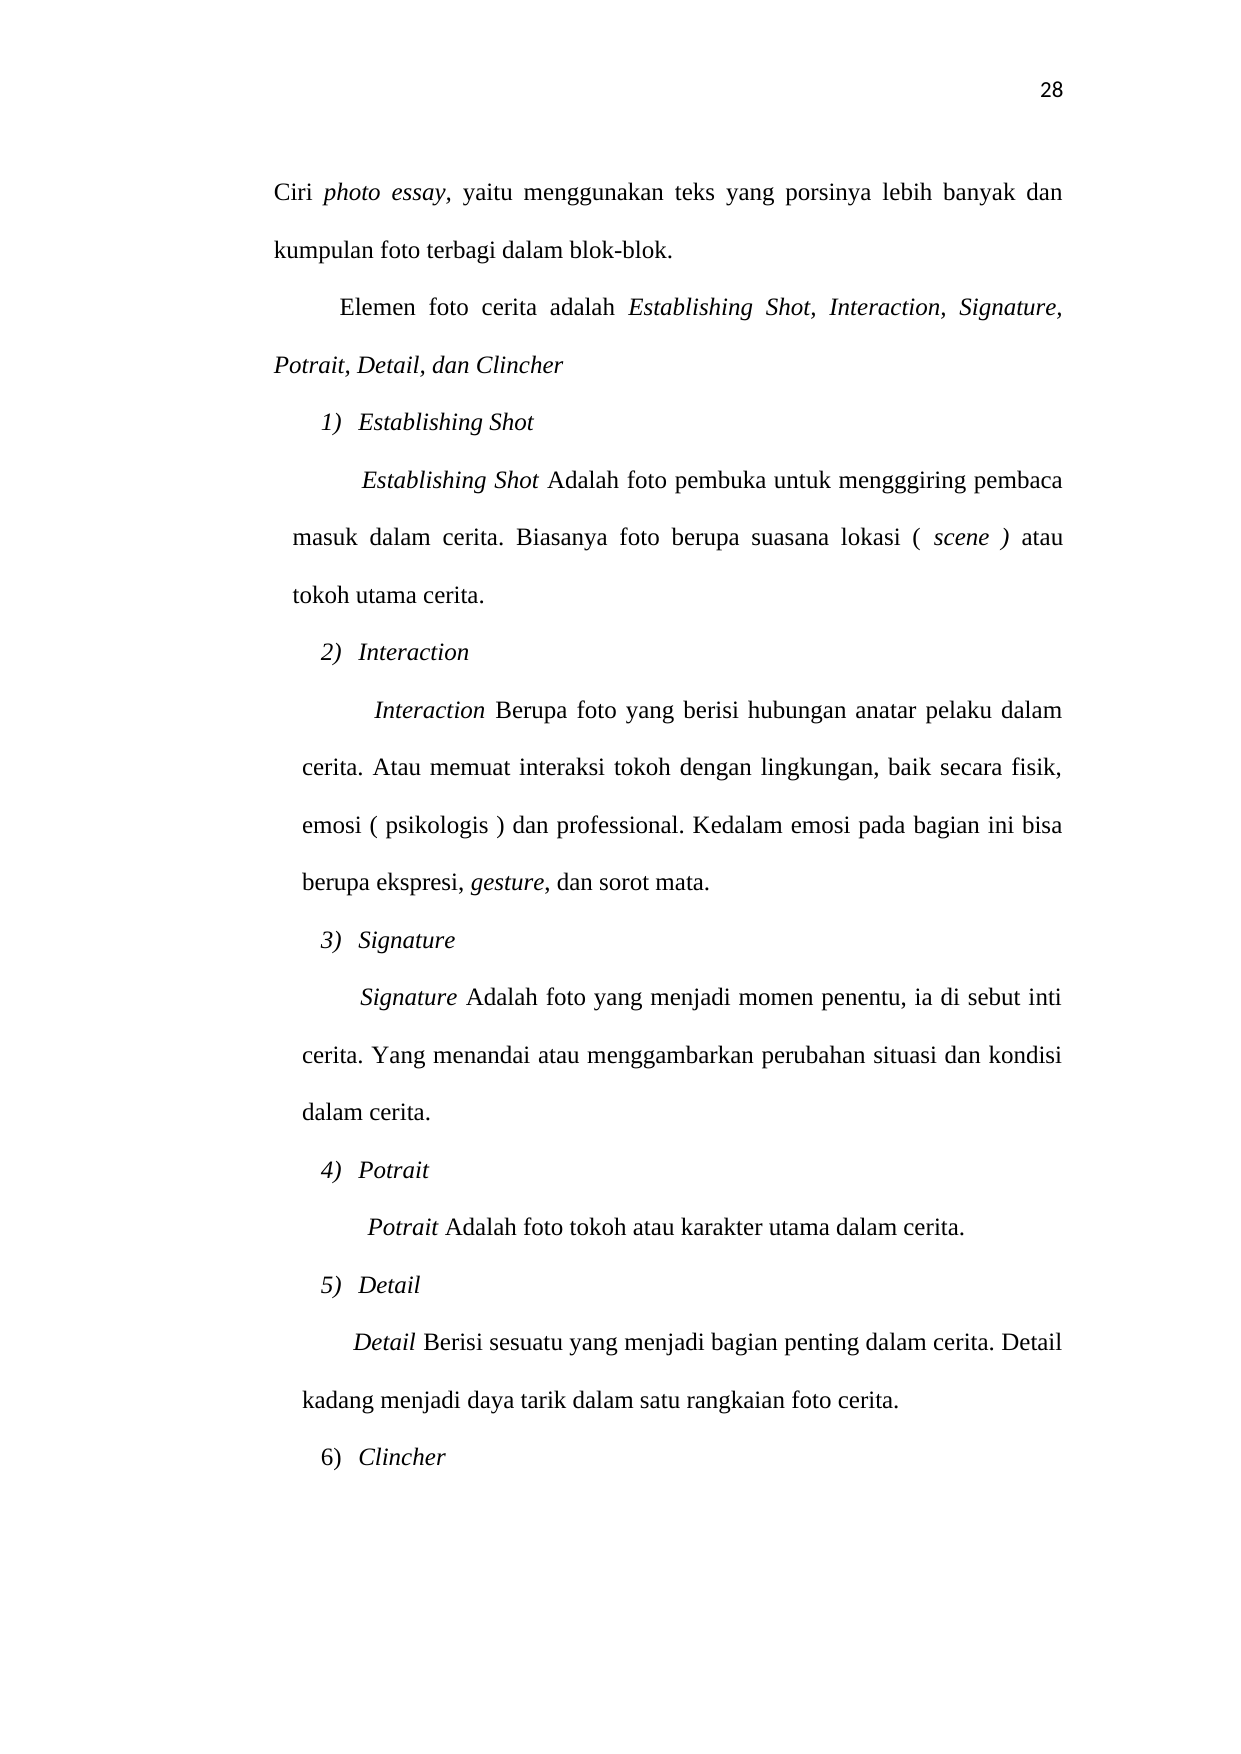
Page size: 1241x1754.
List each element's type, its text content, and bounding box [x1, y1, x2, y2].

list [274, 177, 1063, 263]
list Potrait [321, 1155, 1063, 1183]
list Signature [321, 925, 1063, 953]
list Interaction Berupa foto yang berisi hubungan anatar pelaku dalam cerita. Atau memuat interaksi tokoh dengan lingkungan, baik secara fisik, emosi ( psikologis ) dan professional. Kedalam emosi pada bagian ini bisa berupa ekspresi, gesture, dan sorot mata. [302, 695, 1063, 896]
list Establishing Shot [321, 407, 1063, 436]
list Detail [321, 1270, 1063, 1298]
list Clincher [321, 1442, 1063, 1471]
list Interaction [321, 637, 1063, 666]
list Detail Berisi sesuatu yang menjadi bagian penting dalam cerita. Detail kadang menjadi daya tarik dalam satu rangkaian foto cerita. [302, 1327, 1063, 1413]
list Signature Adalah foto yang menjadi momen penentu, ia di sebut inti cerita. Yang menandai atau menggambarkan perubahan situasi dan kondisi dalam cerita. [302, 982, 1063, 1126]
list Establishing Shot Adalah foto pembuka untuk mengggiring pembaca masuk dalam cerita. Biasanya foto berupa suasana lokasi ( scene ) atau tokoh utama cerita. [292, 465, 1063, 608]
list Potrait Adalah foto tokoh atau karakter utama dalam cerita. [367, 1212, 1063, 1241]
list Elemen foto cerita adalah Establishing Shot, Interaction, Signature, Potrait, Detail, dan Clincher [274, 292, 1063, 378]
